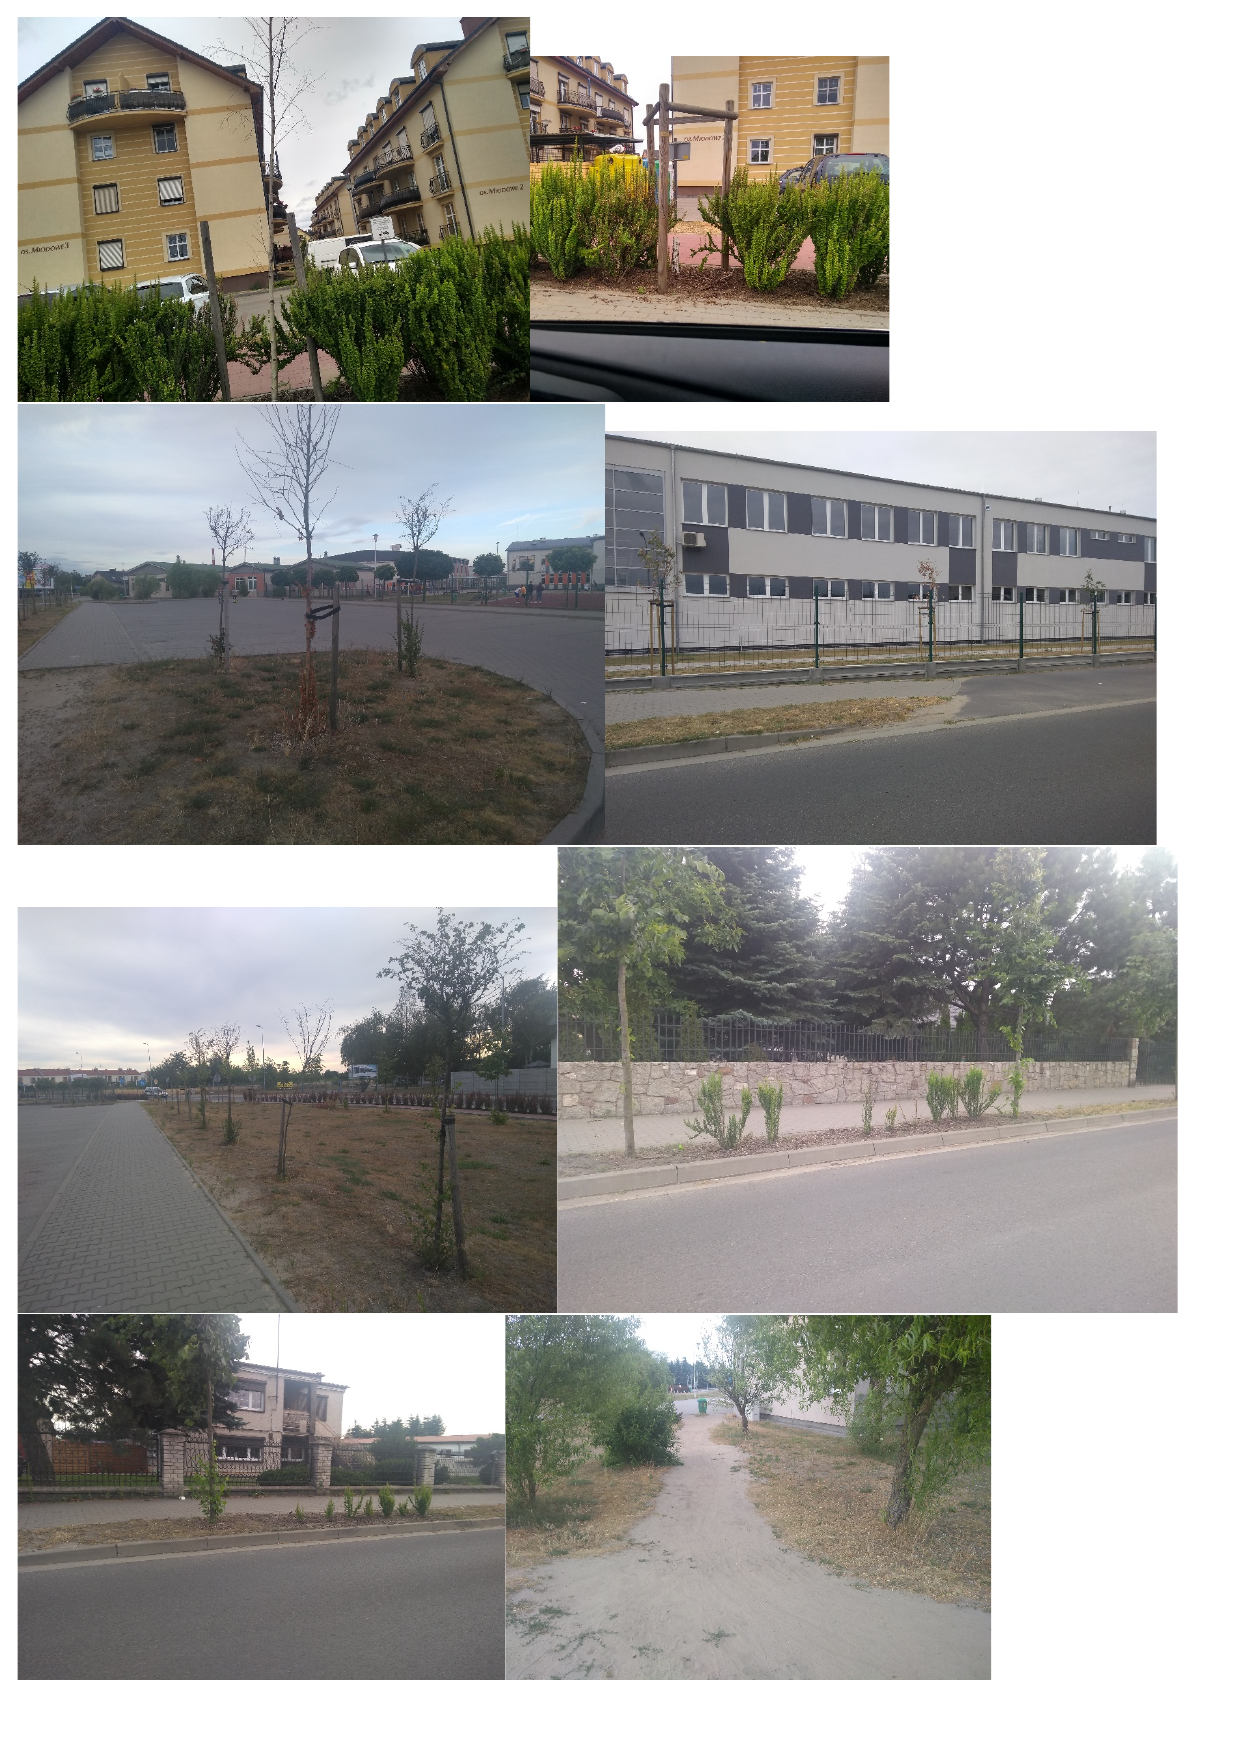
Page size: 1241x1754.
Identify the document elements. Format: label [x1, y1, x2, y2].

picture [17, 847, 1178, 1313]
picture [17, 404, 1157, 845]
picture [17, 17, 890, 402]
picture [17, 1314, 992, 1680]
